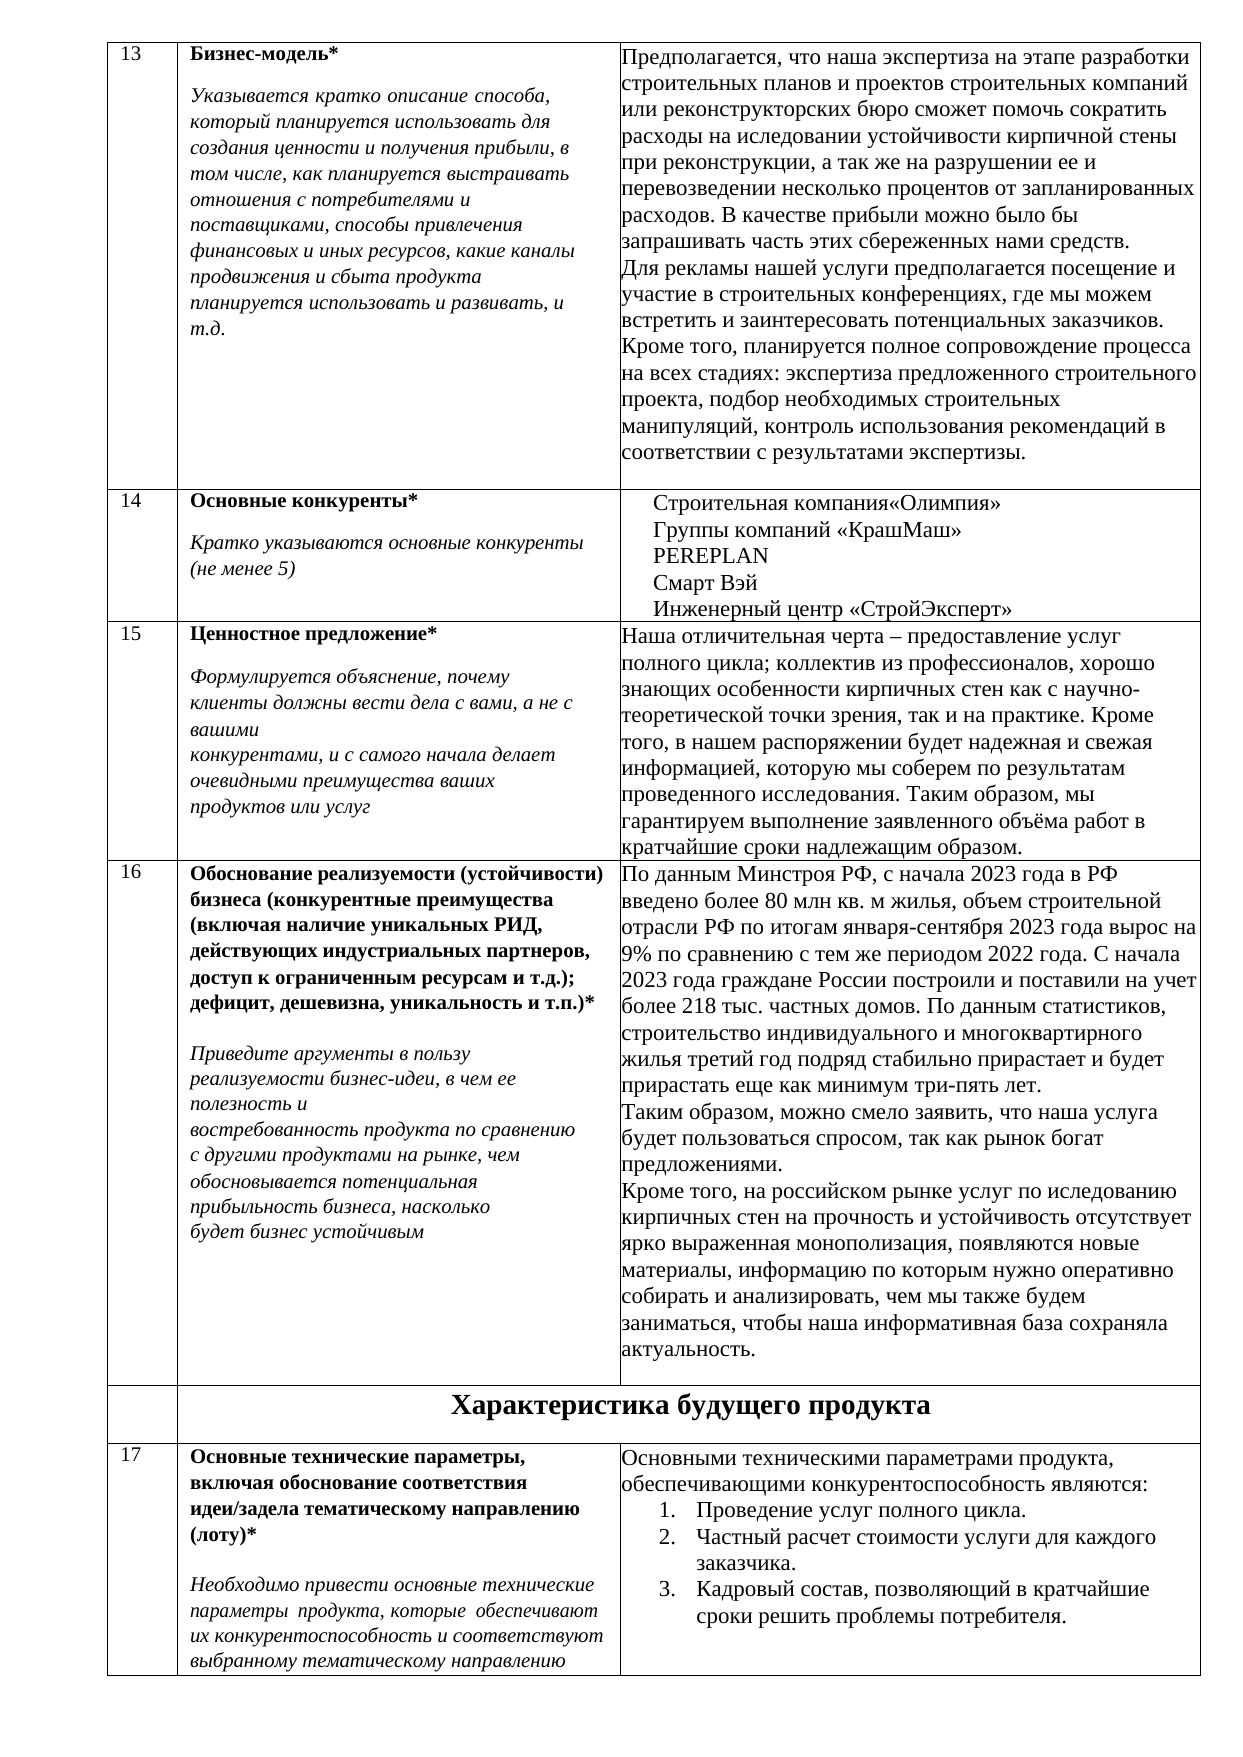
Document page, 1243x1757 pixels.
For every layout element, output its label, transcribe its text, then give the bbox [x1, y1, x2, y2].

table_cell Наша отличительная черта – предоставление услуг полного цикла; коллектив из профессионалов, хорошо знающих особенности кирпичных стен как с научно-теоретической точки зрения, так и на практике. Кроме того, в нашем распоряжении будет надежная и свежая информацией, которую мы соберем по результатам проведенного исследования. Таким образом, мы гарантируем выполнение заявленного объёма работ в кратчайшие сроки надлежащим образом. [621, 622, 1200, 859]
table_cell 16 [108, 861, 177, 1385]
table_cell 15 [108, 622, 177, 859]
table_cell 17 [108, 1444, 177, 1675]
table_header Бизнес-модель* Указывается кратко описание способа, который планируется использовать для создания ценности и получения прибыли, в том числе, как планируется выстраивать отношения с потребителями и поставщиками, способы привлечения финансовых и иных ресурсов, какие каналы продвижения и сбыта продукта планируется использовать и развивать, и т.д. [178, 43, 620, 488]
table_cell Характеристика будущего продукта [178, 1386, 1200, 1443]
table_header 13 [108, 43, 177, 488]
table_cell Основные конкуренты* Кратко указываются основные конкуренты (не менее 5) [178, 490, 620, 621]
table_cell По данным Минстроя РФ, с начала 2023 года в РФ введено более 80 млн кв. м жилья, объем строительной отрасли РФ по итогам января-сентября 2023 года вырос на 9% по сравнению с тем же периодом 2022 года. С начала 2023 года граждане России построили и поставили на учет более 218 тыс. частных домов. По данным статистиков, строительство индивидуального и многоквартирного жилья третий год подряд стабильно прирастает и будет прирастать еще как минимум три-пять лет. Таким образом, можно смело заявить, что наша услуга будет пользоваться спросом, так как рынок богат предложениями. Кроме того, на российском рынке услуг по иследованию кирпичных стен на прочность и устойчивость отсутствует ярко выраженная монополизация, появляются новые материалы, информацию по которым нужно оперативно собирать и анализировать, чем мы также будем заниматься, чтобы наша информативная база сохраняла актуальность. [621, 861, 1200, 1385]
table_cell Ценностное предложение* Формулируется объяснение, почему клиенты должны вести дела с вами, а не с вашими конкурентами, и с самого начала делает очевидными преимущества ваших продуктов или услуг [178, 622, 620, 859]
table_header Предполагается, что наша экспертиза на этапе разработки строительных планов и проектов строительных компаний или реконструкторских бюро сможет помочь сократить расходы на иследовании устойчивости кирпичной стены при реконструкции, а так же на разрушении ее и перевозведении несколько процентов от запланированных расходов. В качестве прибыли можно было бы запрашивать часть этих сбереженных нами средств. Для рекламы нашей услуги предполагается посещение и участие в строительных конференциях, где мы можем встретить и заинтересовать потенциальных заказчиков. Кроме того, планируется полное сопровождение процесса на всех стадиях: экспертиза предложенного строительного проекта, подбор необходимых строительных манипуляций, контроль использования рекомендаций в соответствии с результатами экспертизы. [621, 43, 1200, 488]
table_cell Обоснование реализуемости (устойчивости) бизнеса (конкурентные преимущества (включая наличие уникальных РИД, действующих индустриальных партнеров, доступ к ограниченным ресурсам и т.д.); дефицит, дешевизна, уникальность и т.п.)* Приведите аргументы в пользу реализуемости бизнес-идеи, в чем ее полезность и востребованность продукта по сравнению с другими продуктами на рынке, чем обосновывается потенциальная прибыльность бизнеса, насколько будет бизнес устойчивым [178, 861, 620, 1385]
table_cell [108, 1386, 177, 1443]
table_cell 14 [108, 490, 177, 621]
table_cell Основными техническими параметрами продукта, обеспечивающими конкурентоспособность являются: Проведение услуг полного цикла. Частный расчет стоимости услуги для каждого заказчика. Кадровый состав, позволяющий в кратчайшие сроки решить проблемы потребителя. [621, 1444, 1200, 1675]
table_cell Строительная компания«Олимпия» Группы компаний «КрашМаш» PEREPLAN Смарт Вэй Инженерный центр «СтройЭксперт» [621, 490, 1200, 621]
table_cell Основные технические параметры, включая обоснование соответствия идеи/задела тематическому направлению (лоту)* Необходимо привести основные технические параметры продукта, которые обеспечивают их конкурентоспособность и соответствуют выбранному тематическому направлению [178, 1444, 620, 1675]
